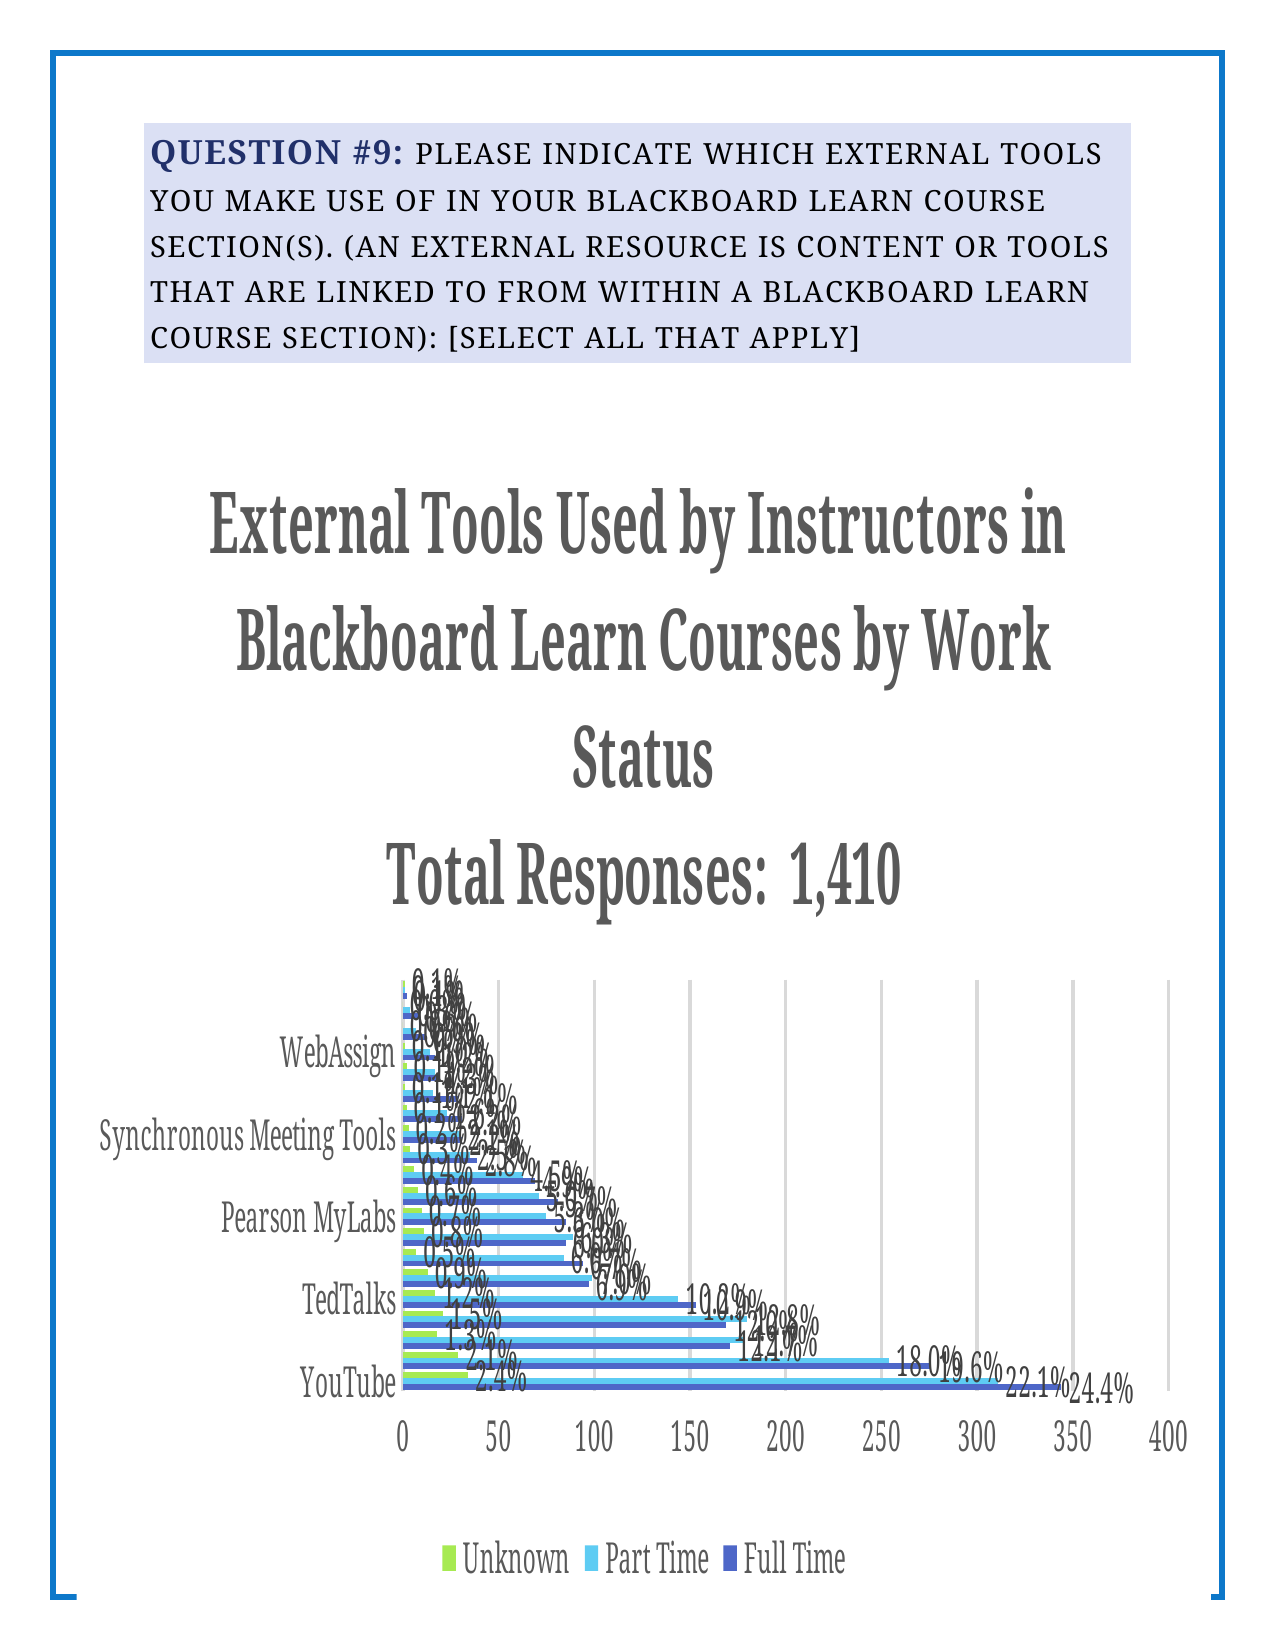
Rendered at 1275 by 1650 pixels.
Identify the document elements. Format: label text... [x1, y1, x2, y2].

subtitle Question #9: Please indicate which external tools you make use of in your Blackboard Learn course section(s). (An external resource is content or tools that are linked to from within a Blackboard Learn course section): [select all that apply] [150, 129, 1125, 357]
